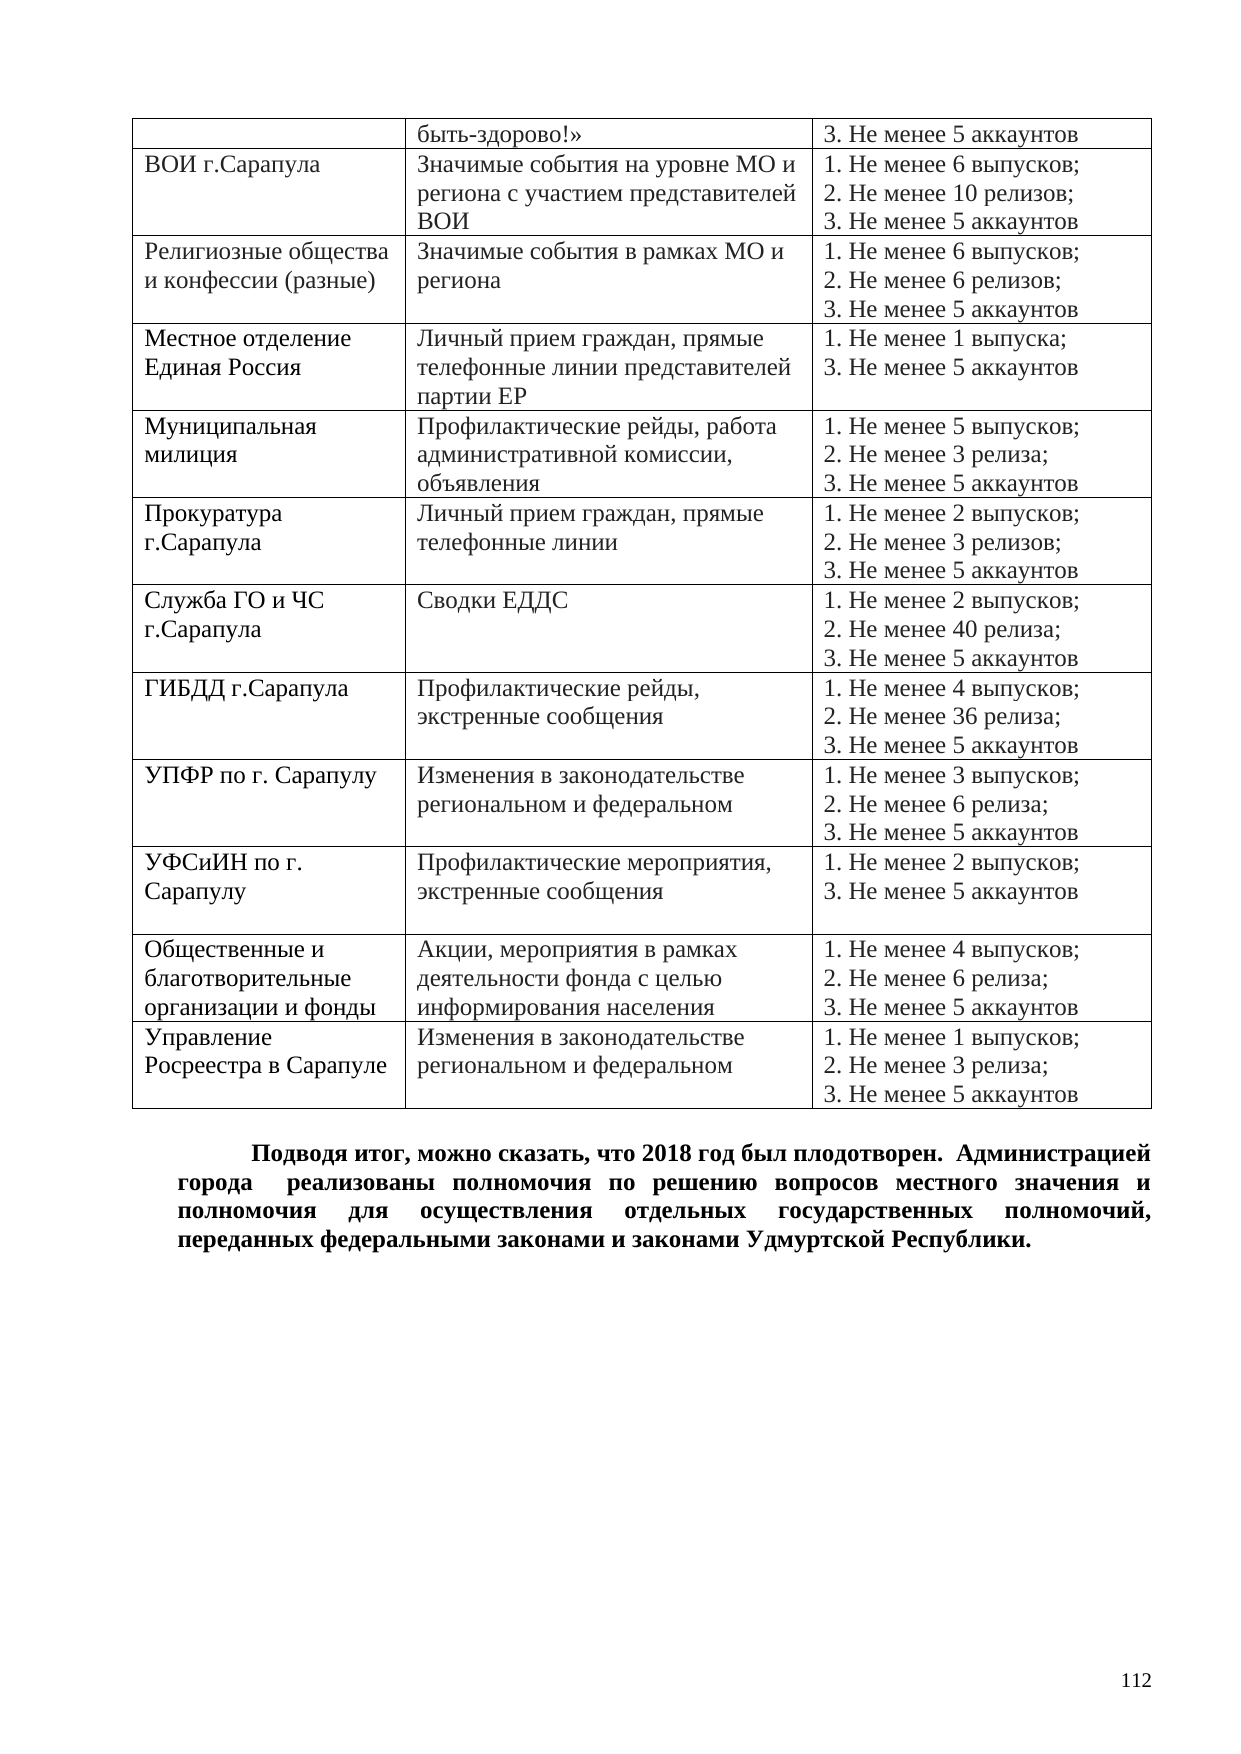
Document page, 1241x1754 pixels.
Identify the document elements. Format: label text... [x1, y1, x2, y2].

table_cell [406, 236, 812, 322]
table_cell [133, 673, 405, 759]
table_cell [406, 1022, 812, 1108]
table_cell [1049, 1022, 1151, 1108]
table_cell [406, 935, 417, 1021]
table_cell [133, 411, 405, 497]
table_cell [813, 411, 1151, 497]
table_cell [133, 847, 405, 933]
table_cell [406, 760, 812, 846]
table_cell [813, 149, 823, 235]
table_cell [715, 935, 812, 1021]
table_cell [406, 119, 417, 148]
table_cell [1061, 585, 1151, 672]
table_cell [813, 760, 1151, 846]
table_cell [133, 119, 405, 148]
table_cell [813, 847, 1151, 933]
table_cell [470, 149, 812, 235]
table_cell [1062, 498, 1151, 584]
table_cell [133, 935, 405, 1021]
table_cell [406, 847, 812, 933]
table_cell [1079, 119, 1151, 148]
text Подводя итог, можно сказать, что 2018 год был плодотворен. Администрацией города реализованы полномочия по решению вопросов местного значения и полномочия для осуществления отдельных государственных полномочий, переданных федеральными законами и законами Удмуртской Республики. [177, 1138, 1152, 1253]
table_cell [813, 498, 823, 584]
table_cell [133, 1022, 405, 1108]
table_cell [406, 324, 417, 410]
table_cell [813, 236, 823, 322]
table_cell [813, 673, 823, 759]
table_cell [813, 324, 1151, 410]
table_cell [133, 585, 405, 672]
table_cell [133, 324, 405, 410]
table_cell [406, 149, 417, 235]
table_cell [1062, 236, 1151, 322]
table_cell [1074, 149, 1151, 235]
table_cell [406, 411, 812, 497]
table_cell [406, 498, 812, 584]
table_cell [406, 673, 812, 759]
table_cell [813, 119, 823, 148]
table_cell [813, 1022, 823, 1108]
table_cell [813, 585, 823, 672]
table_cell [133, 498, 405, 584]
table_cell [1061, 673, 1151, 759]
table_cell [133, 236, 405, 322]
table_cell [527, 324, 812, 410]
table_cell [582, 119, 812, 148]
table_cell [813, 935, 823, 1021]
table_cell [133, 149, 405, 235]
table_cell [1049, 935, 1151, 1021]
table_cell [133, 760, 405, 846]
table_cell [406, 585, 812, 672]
